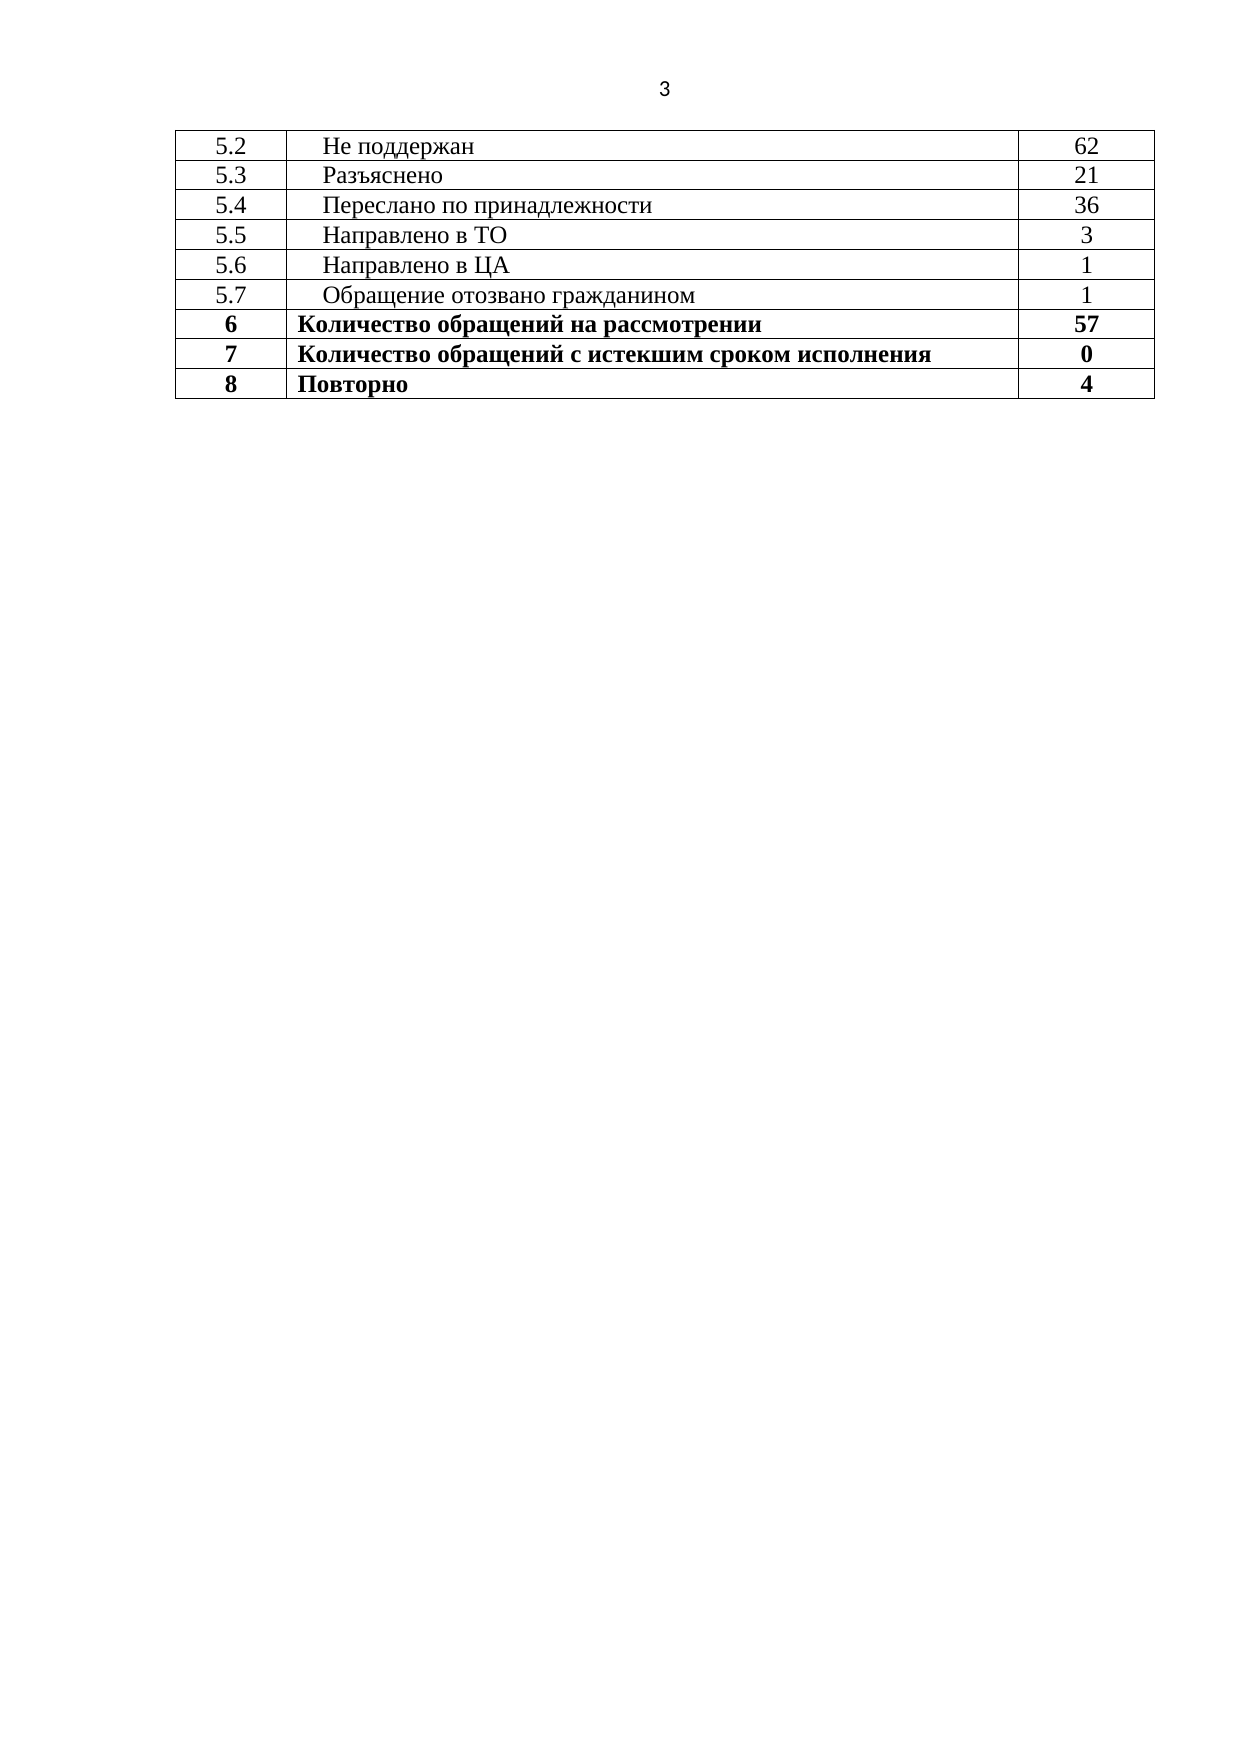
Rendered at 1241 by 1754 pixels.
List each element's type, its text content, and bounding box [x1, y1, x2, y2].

table_cell Повторно [287, 369, 1018, 398]
table_cell Количество обращений на рассмотрении [287, 310, 1018, 338]
table_cell 8 [176, 369, 286, 398]
table_cell 5.5 [176, 220, 286, 249]
table_cell Направлено в ТО [287, 220, 1018, 249]
table_cell 6 [176, 310, 286, 338]
table_cell 5.3 [176, 161, 286, 189]
table_cell 0 [1019, 339, 1154, 368]
table_cell 1 [1019, 250, 1154, 279]
table_cell Направлено в ЦА [287, 250, 1018, 279]
table_cell 5.2 [176, 131, 286, 159]
table_cell 3 [1019, 220, 1154, 249]
table_cell 7 [176, 339, 286, 368]
table_cell 36 [1019, 190, 1154, 219]
table_cell 5.6 [176, 250, 286, 279]
table_cell 57 [1019, 310, 1154, 338]
table_cell Разъяснено [287, 161, 1018, 189]
table_cell 62 [1019, 131, 1154, 159]
table_cell 4 [1019, 369, 1154, 398]
table_cell Обращение отозвано гражданином [287, 280, 1018, 308]
table_cell Количество обращений с истекшим сроком исполнения [287, 339, 1018, 368]
table_cell 1 [1019, 280, 1154, 308]
table_cell Переслано по принадлежности [287, 190, 1018, 219]
table_cell Не поддержан [287, 131, 1018, 159]
table_cell 21 [1019, 161, 1154, 189]
table_cell 5.4 [176, 190, 286, 219]
table_cell 5.7 [176, 280, 286, 308]
